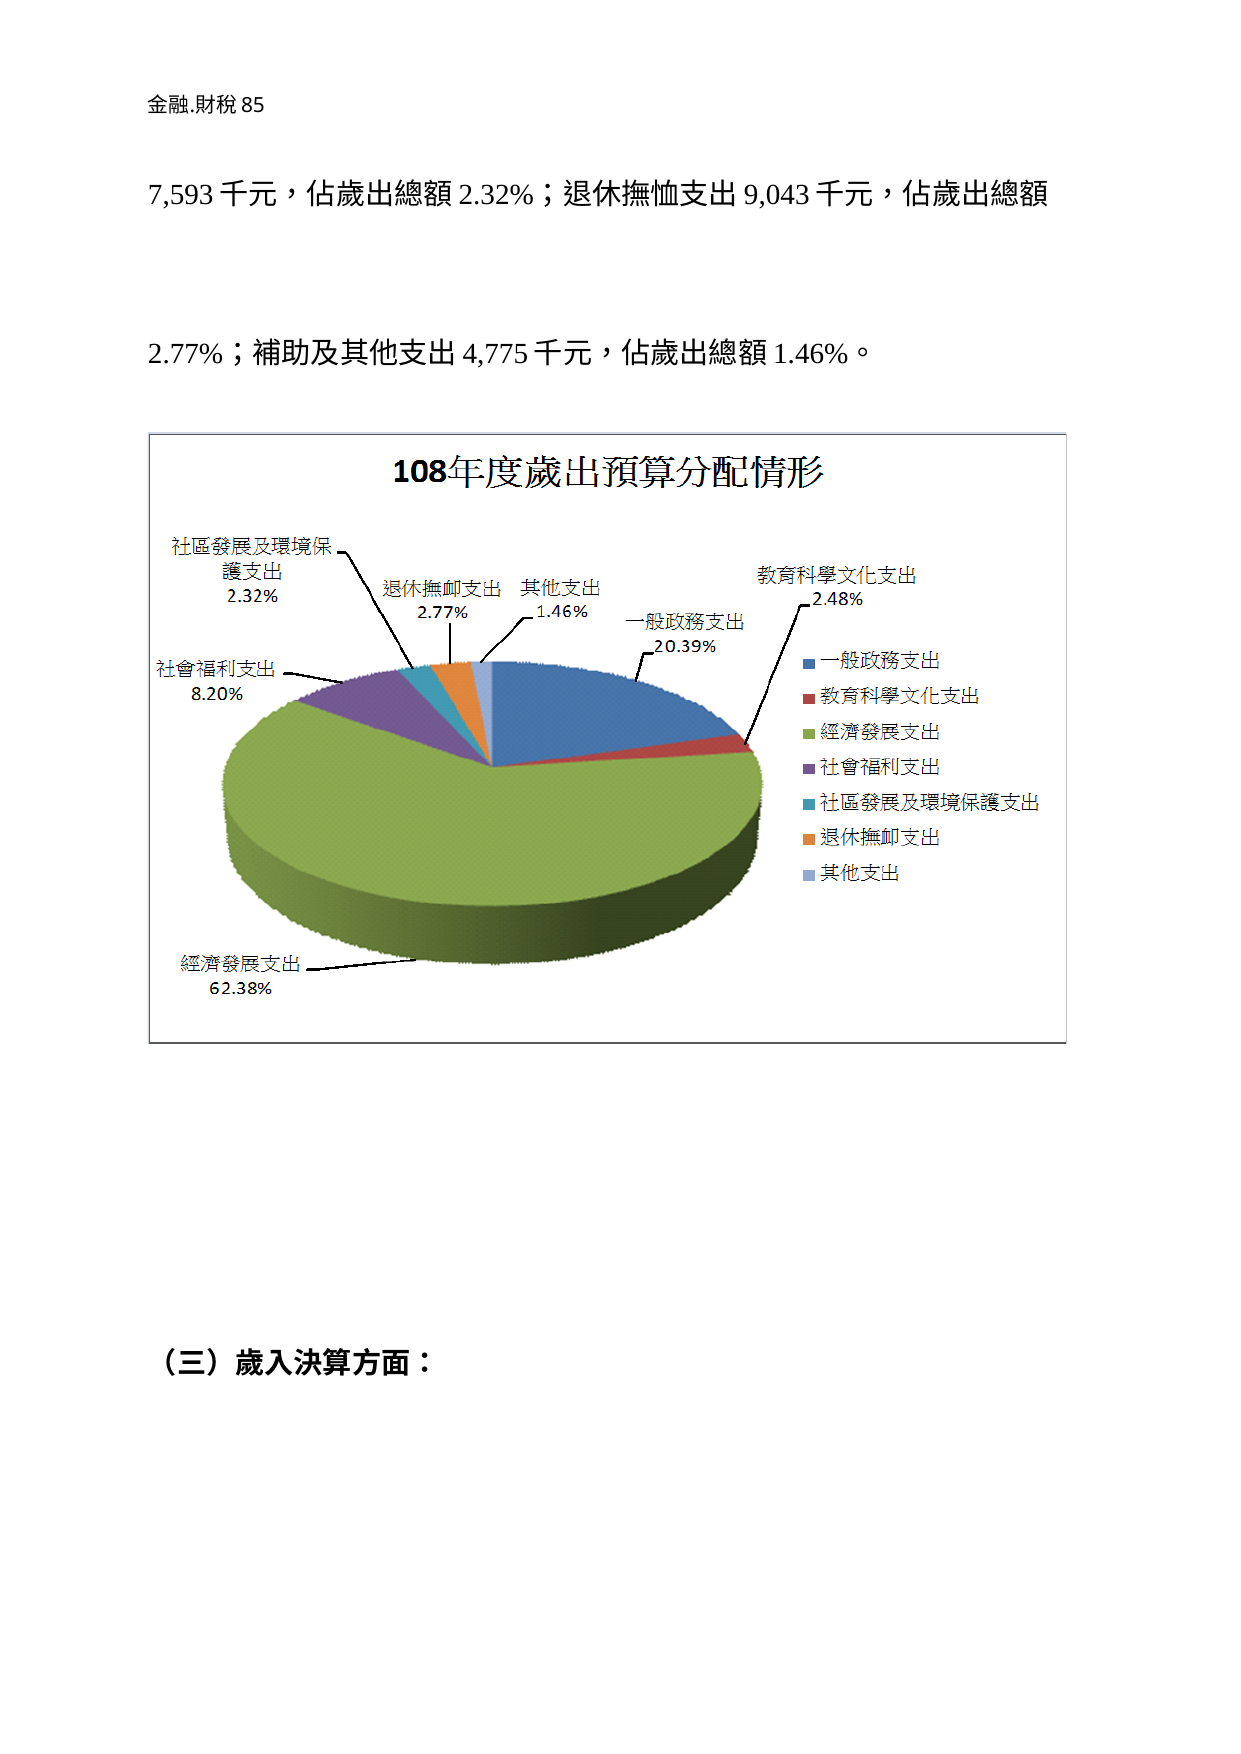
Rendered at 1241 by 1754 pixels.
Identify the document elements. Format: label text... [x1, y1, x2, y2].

text （三）歲入決算方面： [148, 1322, 1092, 1401]
picture [147, 432, 1067, 1044]
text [148, 152, 1092, 391]
